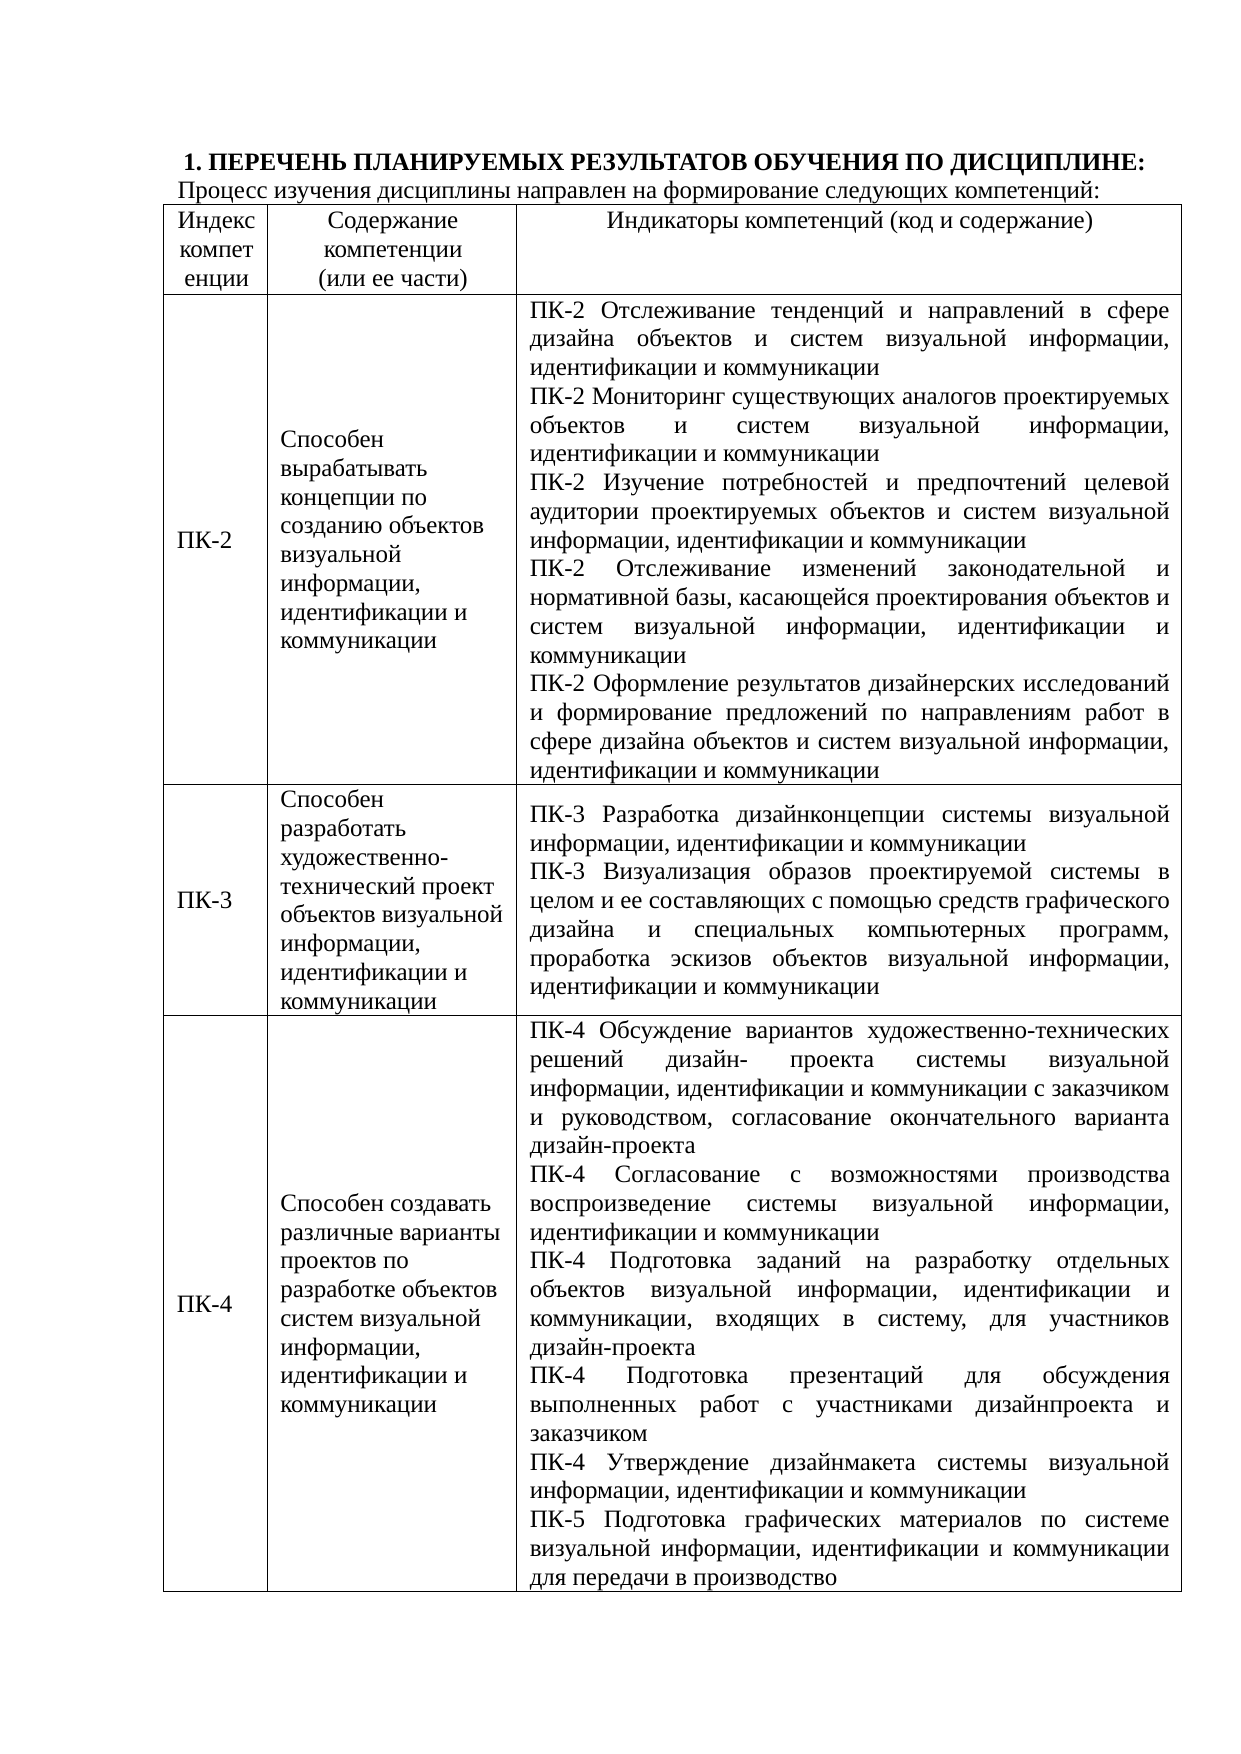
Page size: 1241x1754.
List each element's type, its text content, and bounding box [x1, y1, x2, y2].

table_cell ПК-3 [164, 785, 267, 1014]
table_cell Способен создавать различные варианты проектов по разработке объектов систем визуальной информации, идентификации и коммуникации [268, 1016, 516, 1591]
table_cell Способен вырабатывать концепции по созданию объектов визуальной информации, идентификации и коммуникации [268, 295, 516, 783]
table_cell ПК-4 [164, 1016, 267, 1591]
table_cell ПК-3 Разработка дизайнконцепции системы визуальной информации, идентификации и коммуникации ПК-3 Визуализация образов проектируемой системы в целом и ее составляющих с помощью средств графического дизайна и специальных компьютерных программ, проработка эскизов объектов визуальной информации, идентификации и коммуникации [517, 785, 1181, 1014]
table_cell Способен разработать художественно-технический проект объектов визуальной информации, идентификации и коммуникации [268, 785, 516, 1014]
table_header Содержание компетенции (или ее части) [268, 205, 516, 294]
table_cell ПК-2 [164, 295, 267, 783]
table_header Индекс компетенции [164, 205, 267, 294]
text Процесс изучения дисциплины направлен на формирование следующих компетенций: [177, 176, 1152, 204]
table_cell ПК-4 Обсуждение вариантов художественно-технических решений дизайн- проекта системы визуальной информации, идентификации и коммуникации с заказчиком и руководством, согласование окончательного варианта дизайн-проекта ПК-4 Согласование с возможностями производства воспроизведение системы визуальной информации, идентификации и коммуникации ПК-4 Подготовка заданий на разработку отдельных объектов визуальной информации, идентификации и коммуникации, входящих в систему, для участников дизайн-проекта ПК-4 Подготовка презентаций для обсуждения выполненных работ с участниками дизайнпроекта и заказчиком ПК-4 Утверждение дизайнмакета системы визуальной информации, идентификации и коммуникации ПК-5 Подготовка графических материалов по системе визуальной информации, идентификации и коммуникации для передачи в производство [517, 1016, 1181, 1591]
text 1. ПЕРЕЧЕНЬ ПЛАНИРУЕМЫХ РЕЗУЛЬТАТОВ ОБУЧЕНИЯ ПО ДИСЦИПЛИНЕ: [177, 147, 1152, 176]
table_cell ПК-2 Отслеживание тенденций и направлений в сфере дизайна объектов и систем визуальной информации, идентификации и коммуникации ПК-2 Мониторинг существующих аналогов проектируемых объектов и систем визуальной информации, идентификации и коммуникации ПК-2 Изучение потребностей и предпочтений целевой аудитории проектируемых объектов и систем визуальной информации, идентификации и коммуникации ПК-2 Отслеживание изменений законодательной и нормативной базы, касающейся проектирования объектов и систем визуальной информации, идентификации и коммуникации ПК-2 Оформление результатов дизайнерских исследований и формирование предложений по направлениям работ в сфере дизайна объектов и систем визуальной информации, идентификации и коммуникации [517, 295, 1181, 783]
table_header Индикаторы компетенций (код и содержание) [517, 205, 1181, 294]
